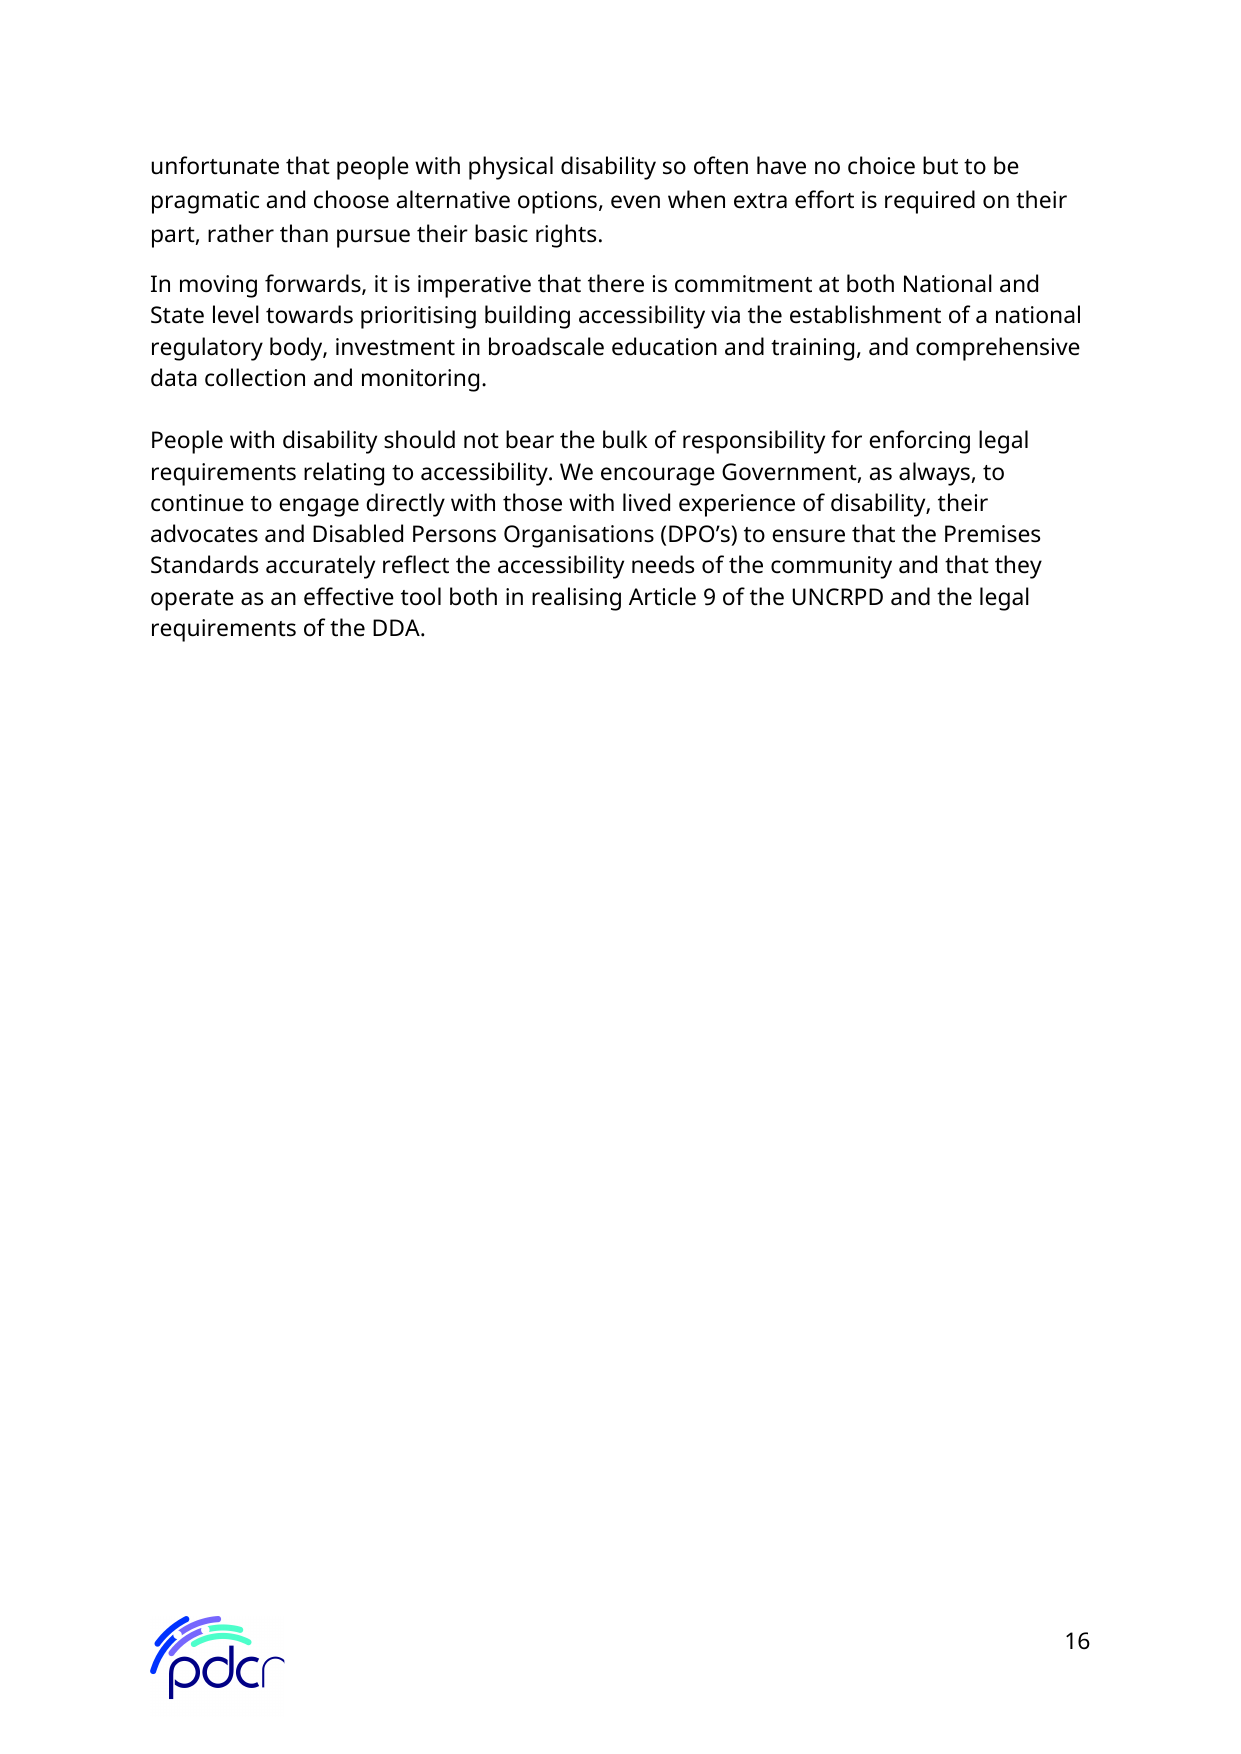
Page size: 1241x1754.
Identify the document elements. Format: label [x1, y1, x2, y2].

picture [150, 1616, 285, 1717]
